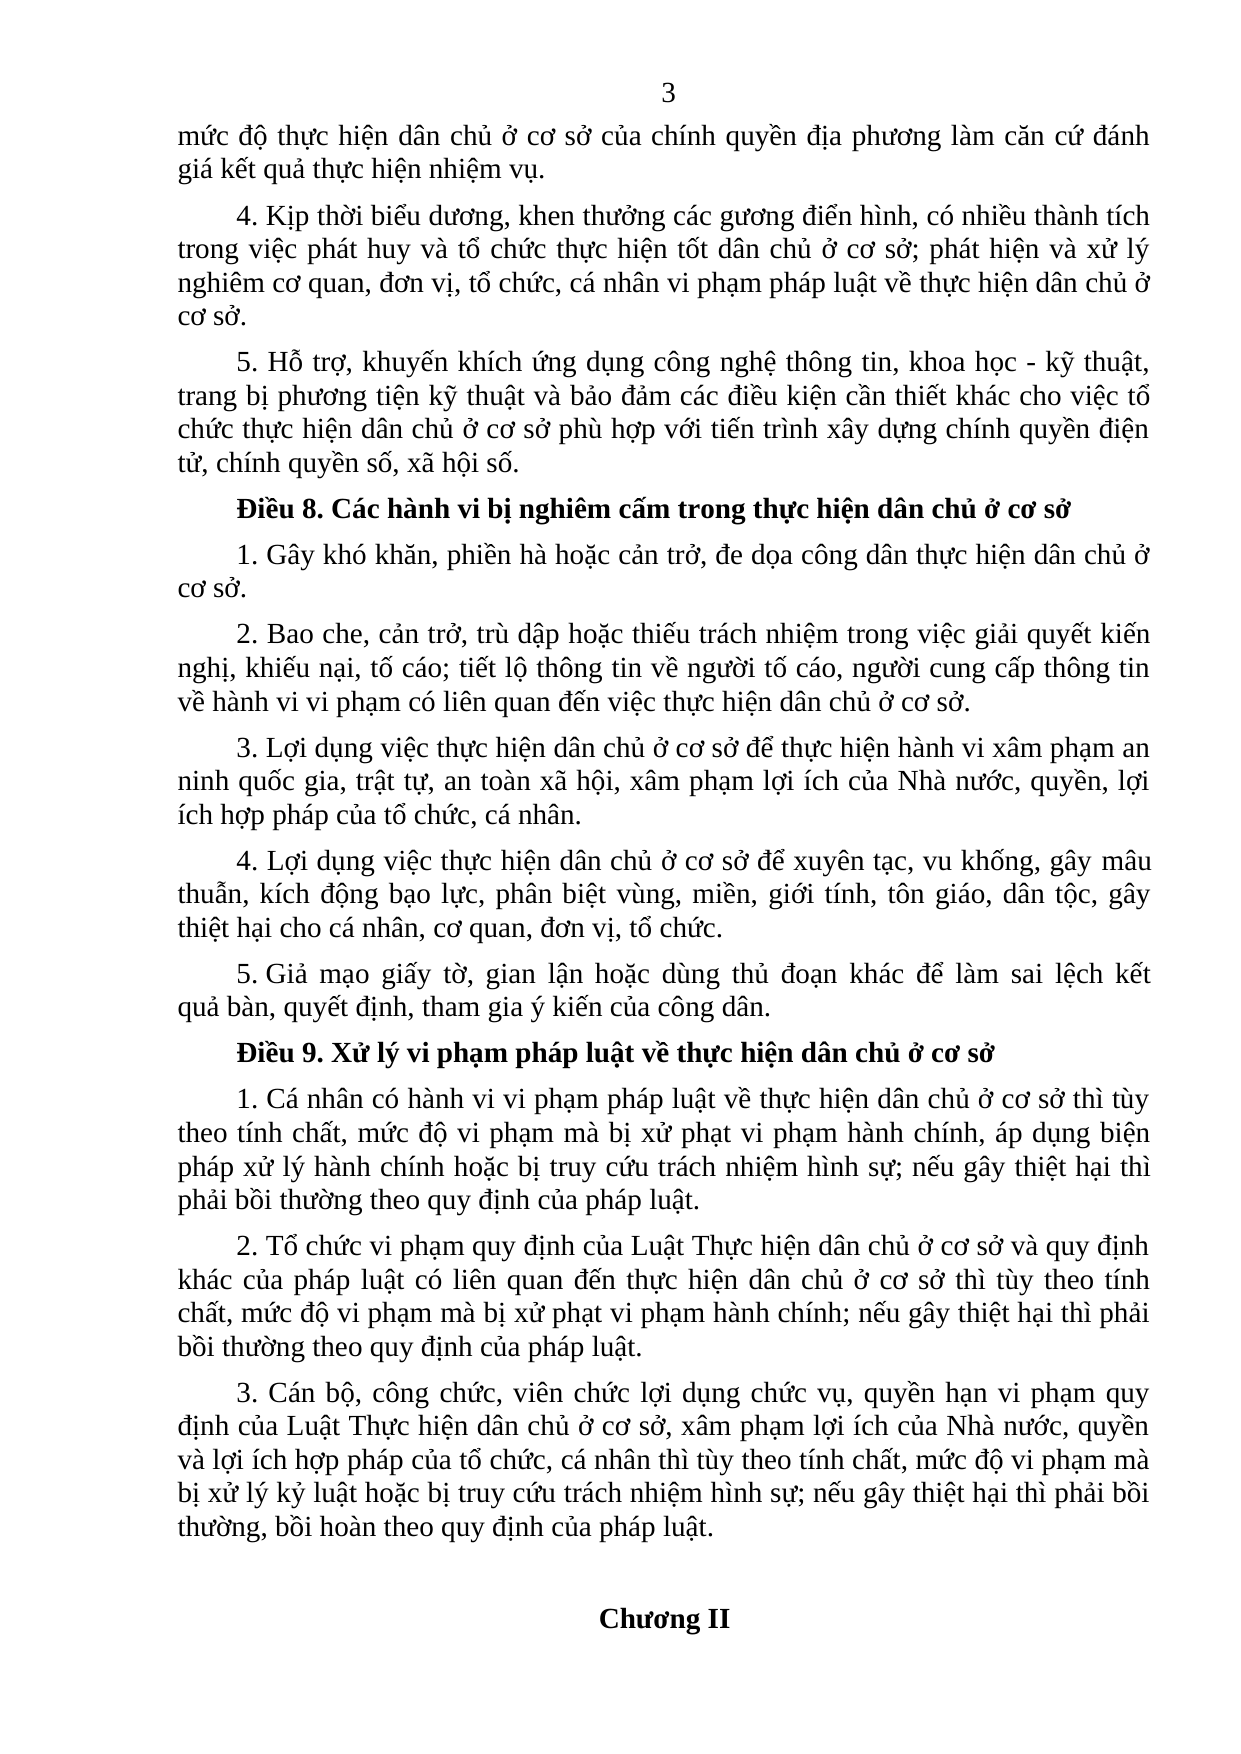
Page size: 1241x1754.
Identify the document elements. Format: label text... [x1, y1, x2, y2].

text 4. Lợi dụng việc thực hiện dân chủ ở cơ sở để xuyên tạc, vu khống, gây mâu thuẫn, kích động bạo lực, phân biệt vùng, miền, giới tính, tôn giáo, dân tộc, gây thiệt hại cho cá nhân, cơ quan, đơn vị, tổ chức. [177, 843, 1152, 943]
text Chương II [177, 1601, 1152, 1635]
text Điều 9. Xử lý vi phạm pháp luật về thực hiện dân chủ ở cơ sở [177, 1036, 1152, 1069]
text 1. Gây khó khăn, phiền hà hoặc cản trở, đe dọa công dân thực hiện dân chủ ở cơ sở. [177, 537, 1152, 604]
text 4. Kịp thời biểu dương, khen thưởng các gương điển hình, có nhiều thành tích trong việc phát huy và tổ chức thực hiện tốt dân chủ ở cơ sở; phát hiện và xử lý nghiêm cơ quan, đơn vị, tổ chức, cá nhân vi phạm pháp luật về thực hiện dân chủ ở cơ sở. [177, 198, 1152, 332]
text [177, 118, 1152, 185]
text Điều 8. Các hành vi bị nghiêm cấm trong thực hiện dân chủ ở cơ sở [177, 491, 1152, 524]
text 1. Cá nhân có hành vi vi phạm pháp luật về thực hiện dân chủ ở cơ sở thì tùy theo tính chất, mức độ vi phạm mà bị xử phạt vi phạm hành chính, áp dụng biện pháp xử lý hành chính hoặc bị truy cứu trách nhiệm hình sự; nếu gây thiệt hại thì phải bồi thường theo quy định của pháp luật. [177, 1082, 1152, 1216]
text 5. Hỗ trợ, khuyến khích ứng dụng công nghệ thông tin, khoa học - kỹ thuật, trang bị phương tiện kỹ thuật và bảo đảm các điều kiện cần thiết khác cho việc tổ chức thực hiện dân chủ ở cơ sở phù hợp với tiến trình xây dựng chính quyền điện tử, chính quyền số, xã hội số. [177, 344, 1152, 478]
text 2. Tổ chức vi phạm quy định của Luật Thực hiện dân chủ ở cơ sở và quy định khác của pháp luật có liên quan đến thực hiện dân chủ ở cơ sở thì tùy theo tính chất, mức độ vi phạm mà bị xử phạt vi phạm hành chính; nếu gây thiệt hại thì phải bồi thường theo quy định của pháp luật. [177, 1228, 1152, 1362]
text 3. Cán bộ, công chức, viên chức lợi dụng chức vụ, quyền hạn vi phạm quy định của Luật Thực hiện dân chủ ở cơ sở, xâm phạm lợi ích của Nhà nước, quyền và lợi ích hợp pháp của tổ chức, cá nhân thì tùy theo tính chất, mức độ vi phạm mà bị xử lý kỷ luật hoặc bị truy cứu trách nhiệm hình sự; nếu gây thiệt hại thì phải bồi thường, bồi hoàn theo quy định của pháp luật. [177, 1375, 1152, 1543]
text 2. Bao che, cản trở, trù dập hoặc thiếu trách nhiệm trong việc giải quyết kiến nghị, khiếu nại, tố cáo; tiết lộ thông tin về người tố cáo, người cung cấp thông tin về hành vi vi phạm có liên quan đến việc thực hiện dân chủ ở cơ sở. [177, 617, 1152, 717]
text 3. Lợi dụng việc thực hiện dân chủ ở cơ sở để thực hiện hành vi xâm phạm an ninh quốc gia, trật tự, an toàn xã hội, xâm phạm lợi ích của Nhà nước, quyền, lợi ích hợp pháp của tổ chức, cá nhân. [177, 730, 1152, 830]
text 5. Giả mạo giấy tờ, gian lận hoặc dùng thủ đoạn khác để làm sai lệch kết quả bàn, quyết định, tham gia ý kiến của công dân. [177, 956, 1152, 1023]
